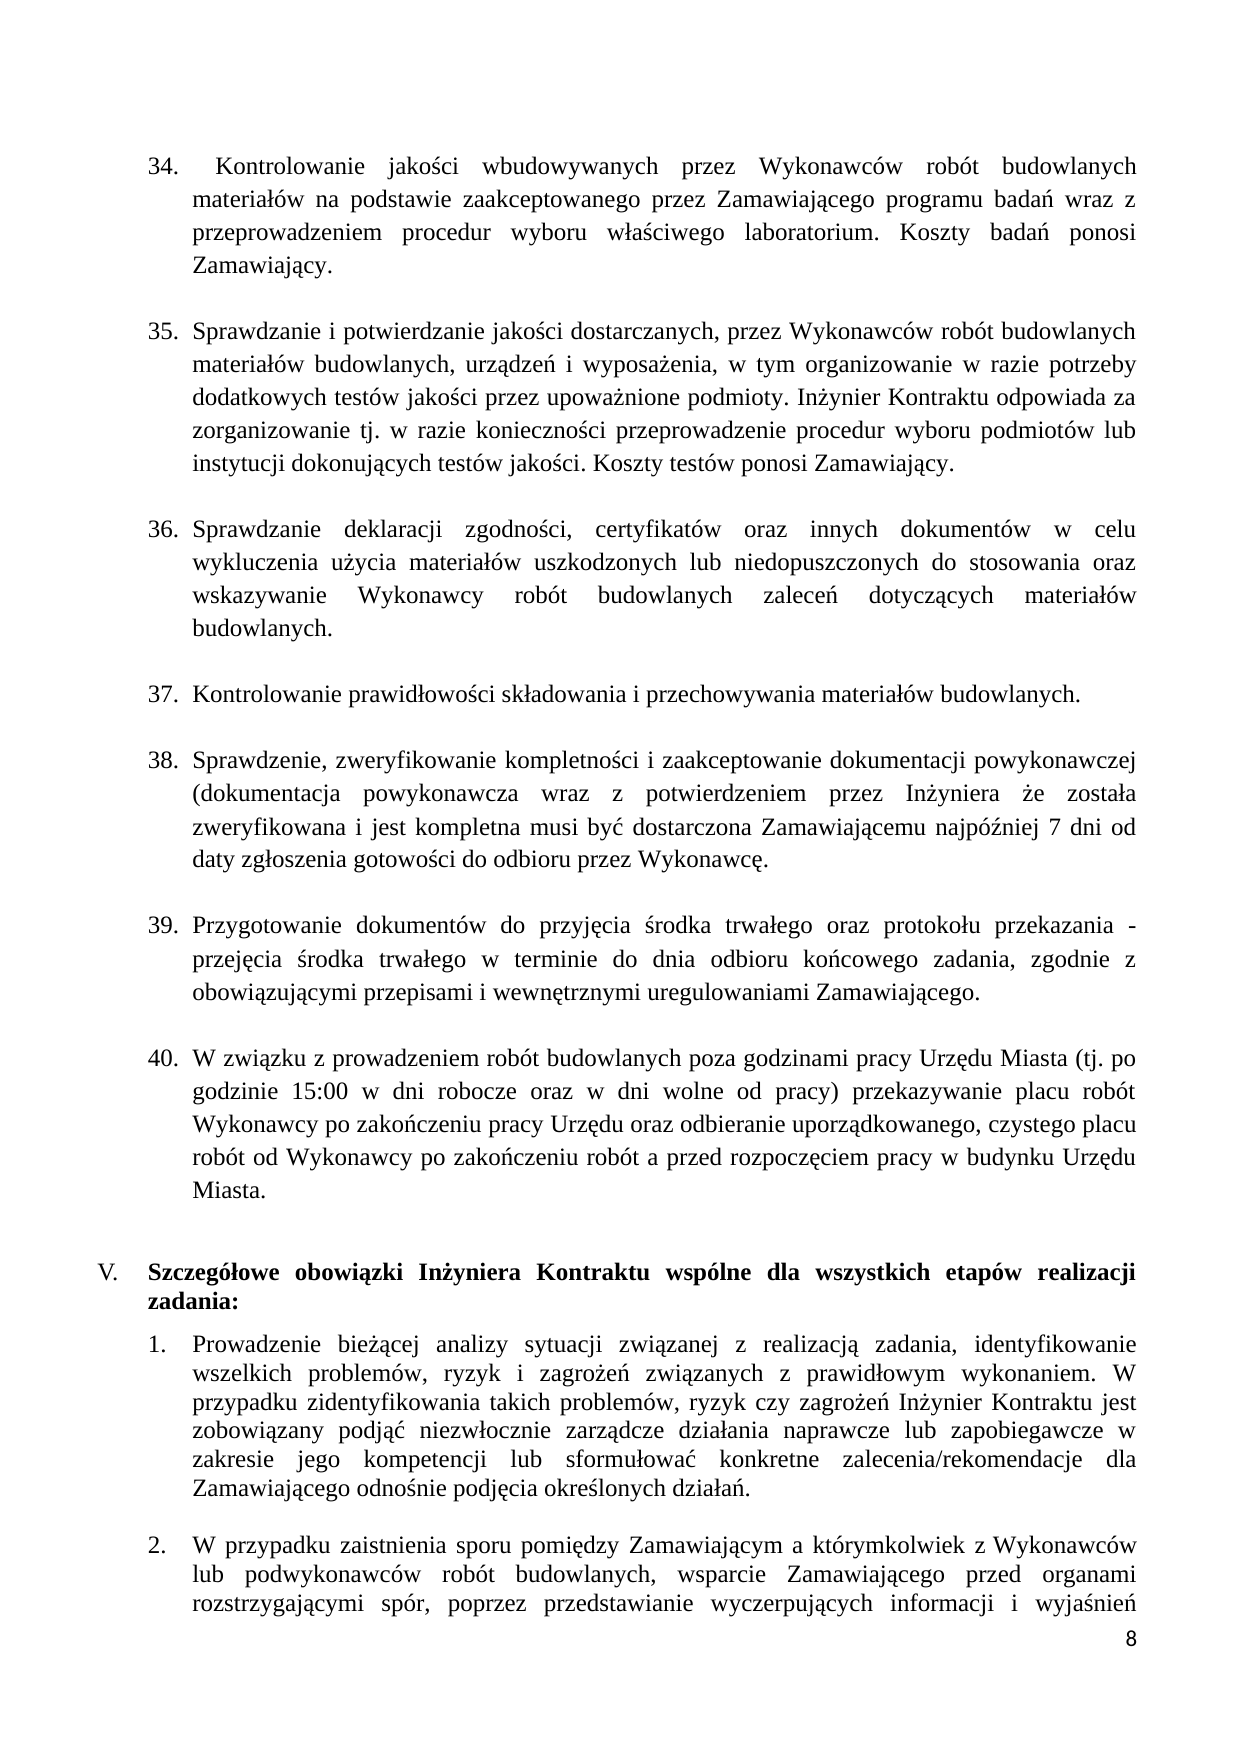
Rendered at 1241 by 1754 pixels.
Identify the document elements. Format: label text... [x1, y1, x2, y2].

list Prowadzenie bieżącej analizy sytuacji związanej z realizacją zadania, identyfikowanie wszelkich problemów, ryzyk i zagrożeń związanych z prawidłowym wykonaniem. W przypadku zidentyfikowania takich problemów, ryzyk czy zagrożeń Inżynier Kontraktu jest zobowiązany podjąć niezwłocznie zarządcze działania naprawcze lub zapobiegawcze w zakresie jego kompetencji lub sformułować konkretne zalecenia/rekomendacje dla Zamawiającego odnośnie podjęcia określonych działań. [148, 1329, 1137, 1502]
list Kontrolowanie prawidłowości składowania i przechowywania materiałów budowlanych. [148, 679, 1137, 708]
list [148, 1531, 1137, 1617]
list Szczegółowe obowiązki Inżyniera Kontraktu wspólne dla wszystkich etapów realizacji zadania: [118, 1257, 1137, 1315]
list Przygotowanie dokumentów do przyjęcia środka trwałego oraz protokołu przekazania - przejęcia środka trwałego w terminie do dnia odbioru końcowego zadania, zgodnie z obowiązującymi przepisami i wewnętrznymi uregulowaniami Zamawiającego. [148, 911, 1137, 1005]
list Sprawdzenie, zweryfikowanie kompletności i zaakceptowanie dokumentacji powykonawczej (dokumentacja powykonawcza wraz z potwierdzeniem przez Inżyniera że została zweryfikowana i jest kompletna musi być dostarczona Zamawiającemu najpóźniej 7 dni od daty zgłoszenia gotowości do odbioru przez Wykonawcę. [148, 746, 1137, 873]
list Sprawdzanie deklaracji zgodności, certyfikatów oraz innych dokumentów w celu wykluczenia użycia materiałów uszkodzonych lub niedopuszczonych do stosowania oraz wskazywanie Wykonawcy robót budowlanych zaleceń dotyczących materiałów budowlanych. [148, 514, 1137, 642]
list W związku z prowadzeniem robót budowlanych poza godzinami pracy Urzędu Miasta (tj. po godzinie 15:00 w dni robocze oraz w dni wolne od pracy) przekazywanie placu robót Wykonawcy po zakończeniu pracy Urzędu oraz odbieranie uporządkowanego, czystego placu robót od Wykonawcy po zakończeniu robót a przed rozpoczęciem pracy w budynku Urzędu Miasta. [148, 1043, 1137, 1203]
list Sprawdzanie i potwierdzanie jakości dostarczanych, przez Wykonawców robót budowlanych materiałów budowlanych, urządzeń i wyposażenia, w tym organizowanie w razie potrzeby dodatkowych testów jakości przez upoważnione podmioty. Inżynier Kontraktu odpowiada za zorganizowanie tj. w razie konieczności przeprowadzenie procedur wyboru podmiotów lub instytucji dokonujących testów jakości. Koszty testów ponosi Zamawiający. [148, 316, 1137, 477]
list Kontrolowanie jakości wbudowywanych przez Wykonawców robót budowlanych materiałów na podstawie zaakceptowanego przez Zamawiającego programu badań wraz z przeprowadzeniem procedur wyboru właściwego laboratorium. Koszty badań ponosi Zamawiający. [148, 151, 1137, 279]
